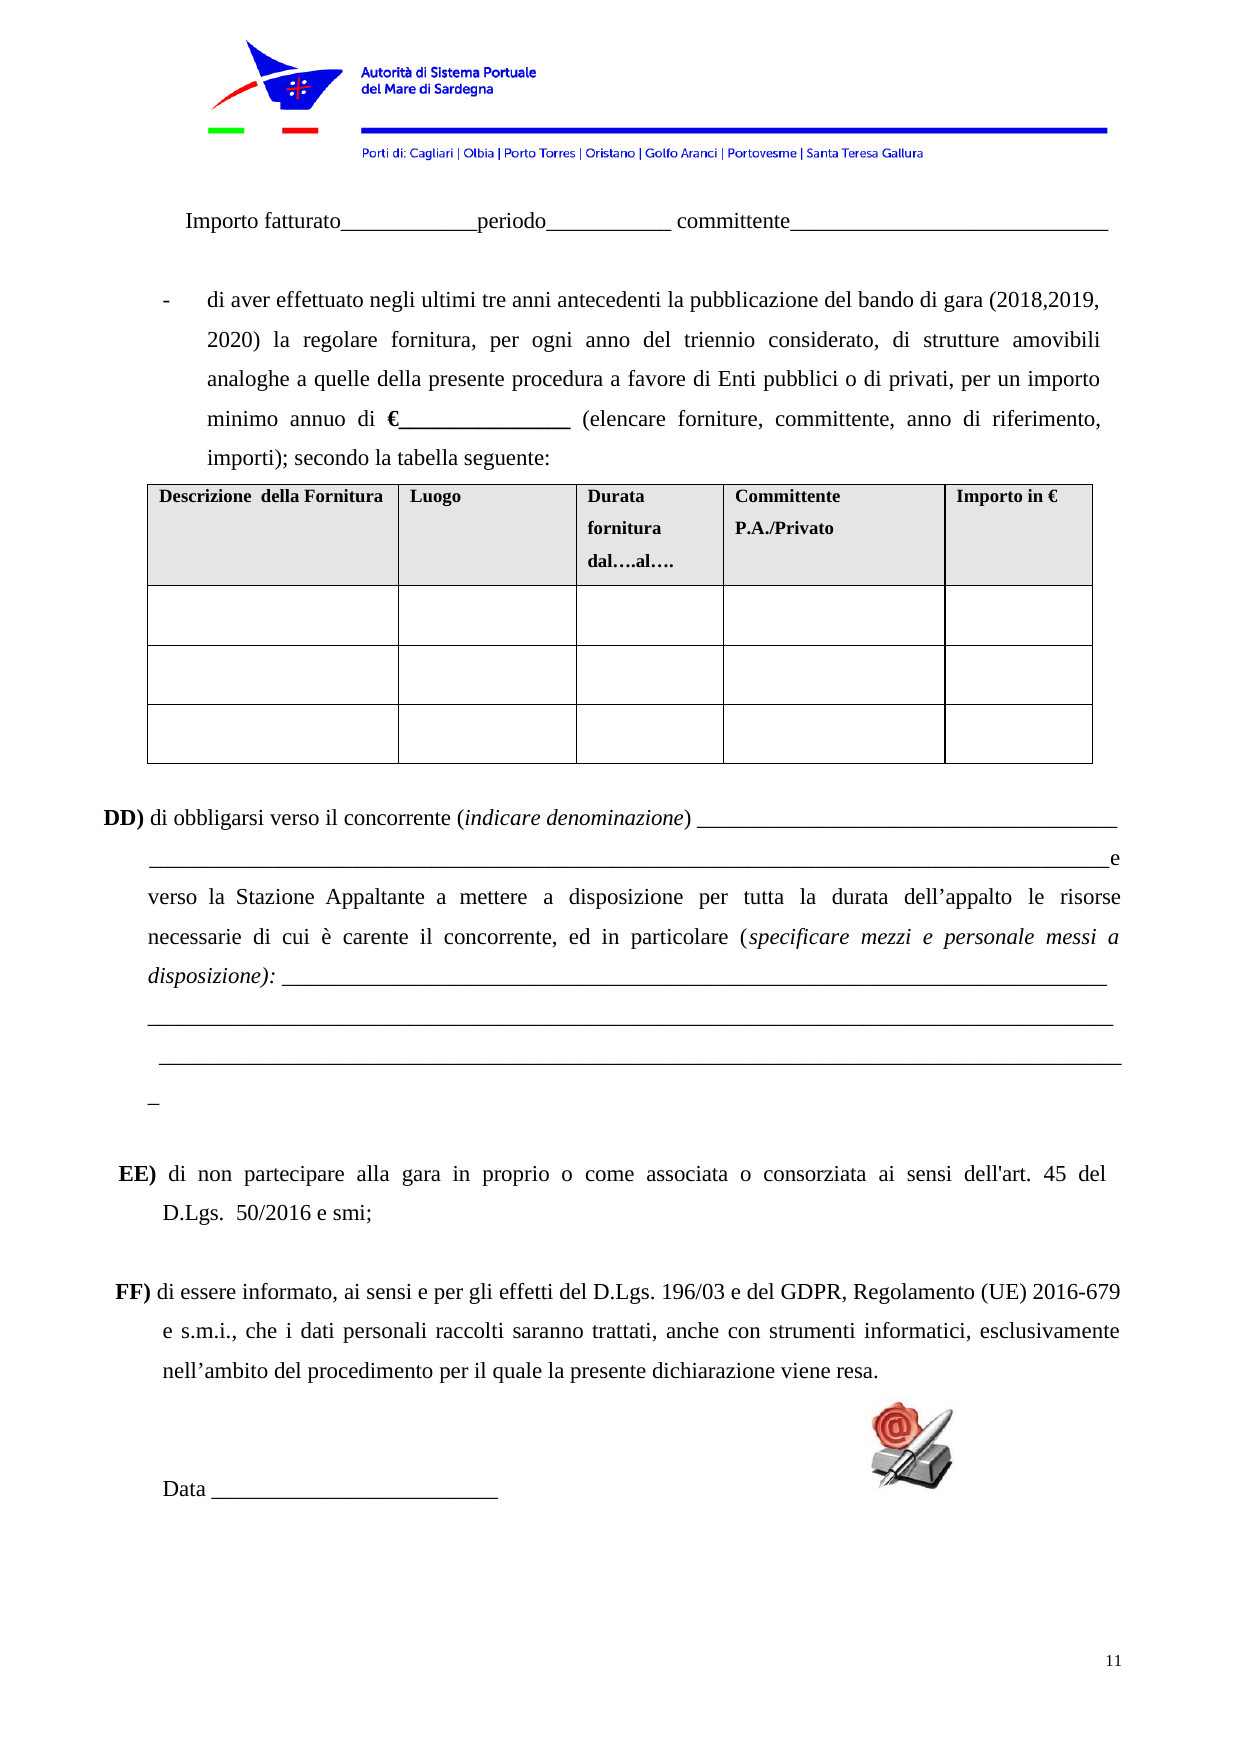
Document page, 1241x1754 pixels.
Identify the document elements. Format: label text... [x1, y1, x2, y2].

table_cell [946, 705, 1092, 763]
text EE) di non partecipare alla gara in proprio o come associata o consorziata ai sensi dell'art. 45 del D.Lgs. 50/2016 e smi; [118, 1159, 1106, 1225]
picture [840, 1397, 974, 1492]
text FF) di essere informato, ai sensi e per gli effetti del D.Lgs. 196/03 e del GDPR, Regolamento (UE) 2016-679 e s.m.i., che i dati personali raccolti saranno trattati, anche con strumenti informatici, esclusivamente nell’ambito del procedimento per il quale la presente dichiarazione viene resa. [103, 1278, 1122, 1383]
text DD) di obbligarsi verso il concorrente (indicare denominazione) _____________________________________ [103, 804, 1122, 830]
table_cell [399, 646, 576, 703]
table_cell [724, 646, 944, 703]
table_cell [946, 646, 1092, 703]
text _____________________________________________________________________________________e verso la Stazione Appaltante a mettere a disposizione per tutta la durata dell’appalto le risorse necessarie di cui è carente il concorrente, ed in particolare (specificare mezzi e personale messi a disposizione): ________________________________________________________________________ [148, 844, 1122, 988]
table_cell [148, 646, 398, 703]
table_cell [724, 586, 944, 644]
table_cell [399, 586, 576, 644]
table_header Durata fornitura dal….al…. [577, 485, 723, 585]
text Importo fatturato____________periodo___________ committente____________________________ [185, 207, 1111, 233]
table_header Importo in € [946, 485, 1092, 585]
table_cell [148, 586, 398, 644]
text Data _________________________ [162, 1475, 1122, 1502]
list di aver effettuato negli ultimi tre anni antecedenti la pubblicazione del bando di gara (2018,2019, 2020) la regolare fornitura, per ogni anno del triennio considerato, di strutture amovibili analoghe a quelle della presente procedura a favore di Enti pubblici o di privati, per un importo minimo annuo di €_______________ (elencare forniture, committente, anno di riferimento, importi); secondo la tabella seguente: [162, 287, 1102, 471]
table_header Descrizione della Fornitura [148, 485, 398, 585]
text _____________________________________________________________________________________ [148, 1002, 1122, 1028]
table_cell [577, 586, 723, 644]
picture [162, 14, 1108, 173]
table_cell [724, 705, 944, 763]
table_cell [399, 705, 576, 763]
table_cell [577, 646, 723, 703]
table_header Committente P.A./Privato [724, 485, 944, 585]
table_cell [577, 705, 723, 763]
table_cell [946, 586, 1092, 644]
text _____________________________________________________________________________________ [74, 1041, 1122, 1107]
table_cell [148, 705, 398, 763]
table_header Luogo [399, 485, 576, 585]
